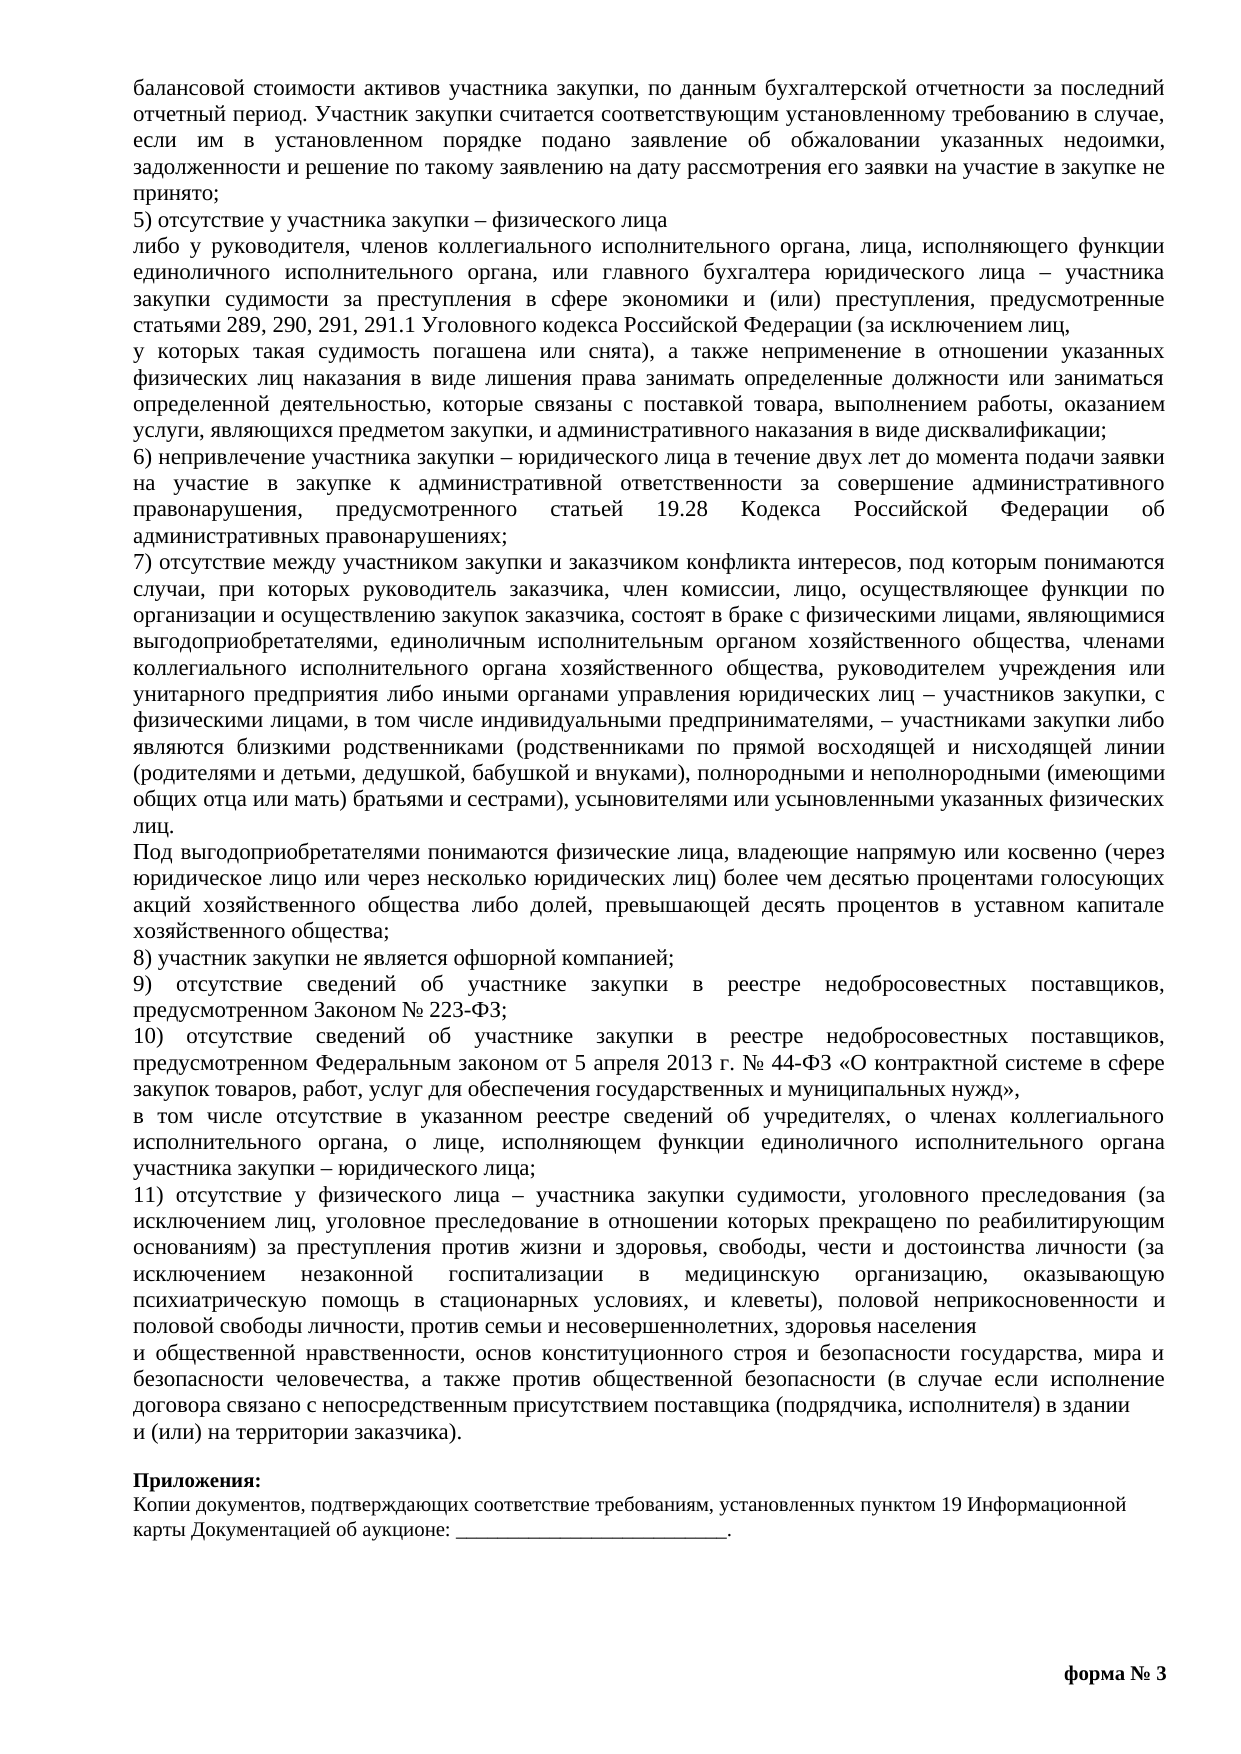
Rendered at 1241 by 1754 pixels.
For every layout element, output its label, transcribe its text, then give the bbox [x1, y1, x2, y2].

text у которых такая судимость погашена или снята), а также неприменение в отношении указанных физических лиц наказания в виде лишения права занимать определенные должности или заниматься определенной деятельностью, которые связаны с поставкой товара, выполнением работы, оказанием услуги, являющихся предметом закупки, и административного наказания в виде дисквалификации; [133, 337, 1167, 443]
text Копии документов, подтверждающих соответствие требованиям, установленных пунктом 19 Информационной карты Документацией об аукционе: __________________________. [133, 1492, 1167, 1541]
text 11) отсутствие у физического лица – участника закупки судимости, уголовного преследования (за исключением лиц, уголовное преследование в отношении которых прекращено по реабилитирующим основаниям) за преступления против жизни и здоровья, свободы, чести и достоинства личности (за исключением незаконной госпитализации в медицинскую организацию, оказывающую психиатрическую помощь в стационарных условиях, и клеветы), половой неприкосновенности и половой свободы личности, против семьи и несовершеннолетних, здоровья населения [133, 1181, 1167, 1339]
text 5) отсутствие у участника закупки – физического лица [133, 206, 1167, 232]
text форма № 3 [133, 1661, 1167, 1685]
text и общественной нравственности, основ конституционного строя и безопасности государства, мира и безопасности человечества, а также против общественной безопасности (в случае если исполнение договора связано с непосредственным присутствием поставщика (подрядчика, исполнителя) в здании [133, 1339, 1167, 1418]
text либо у руководителя, членов коллегиального исполнительного органа, лица, исполняющего функции единоличного исполнительного органа, или главного бухгалтера юридического лица – участника закупки судимости за преступления в сфере экономики и (или) преступления, предусмотренные статьями 289, 290, 291, 291.1 Уголовного кодекса Российской Федерации (за исключением лиц, [133, 232, 1167, 337]
text 6) непривлечение участника закупки – юридического лица в течение двух лет до момента подачи заявки на участие в закупке к административной ответственности за совершение административного правонарушения, предусмотренного статьей 19.28 Кодекса Российской Федерации об административных правонарушениях; [133, 443, 1167, 548]
text Под выгодоприобретателями понимаются физические лица, владеющие напрямую или косвенно (через юридическое лицо или через несколько юридических лиц) более чем десятью процентами голосующих акций хозяйственного общества либо долей, превышающей десять процентов в уставном капитале хозяйственного общества; [133, 838, 1167, 943]
text 8) участник закупки не является офшорной компанией; [133, 943, 1167, 970]
text Приложения: [133, 1468, 1167, 1492]
text 10) отсутствие сведений об участнике закупки в реестре недобросовестных поставщиков, предусмотренном Федеральным законом от 5 апреля 2013 г. № 44-ФЗ «О контрактной системе в сфере закупок товаров, работ, услуг для обеспечения государственных и муниципальных нужд», [133, 1023, 1167, 1102]
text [133, 74, 1167, 206]
text 9) отсутствие сведений об участнике закупки в реестре недобросовестных поставщиков, предусмотренном Законом № 223-ФЗ; [133, 970, 1167, 1023]
text 7) отсутствие между участником закупки и заказчиком конфликта интересов, под которым понимаются случаи, при которых руководитель заказчика, член комиссии, лицо, осуществляющее функции по организации и осуществлению закупок заказчика, состоят в браке с физическими лицами, являющимися выгодоприобретателями, единоличным исполнительным органом хозяйственного общества, членами коллегиального исполнительного органа хозяйственного общества, руководителем учреждения или унитарного предприятия либо иными органами управления юридических лиц – участников закупки, с физическими лицами, в том числе индивидуальными предпринимателями, – участниками закупки либо являются близкими родственниками (родственниками по прямой восходящей и нисходящей линии (родителями и детьми, дедушкой, бабушкой и внуками), полнородными и неполнородными (имеющими общих отца или мать) братьями и сестрами), усыновителями или усыновленными указанных физических лиц. [133, 548, 1167, 838]
text и (или) на территории заказчика). [133, 1418, 1167, 1444]
text в том числе отсутствие в указанном реестре сведений об учредителях, о членах коллегиального исполнительного органа, о лице, исполняющем функции единоличного исполнительного органа участника закупки – юридического лица; [133, 1102, 1167, 1181]
